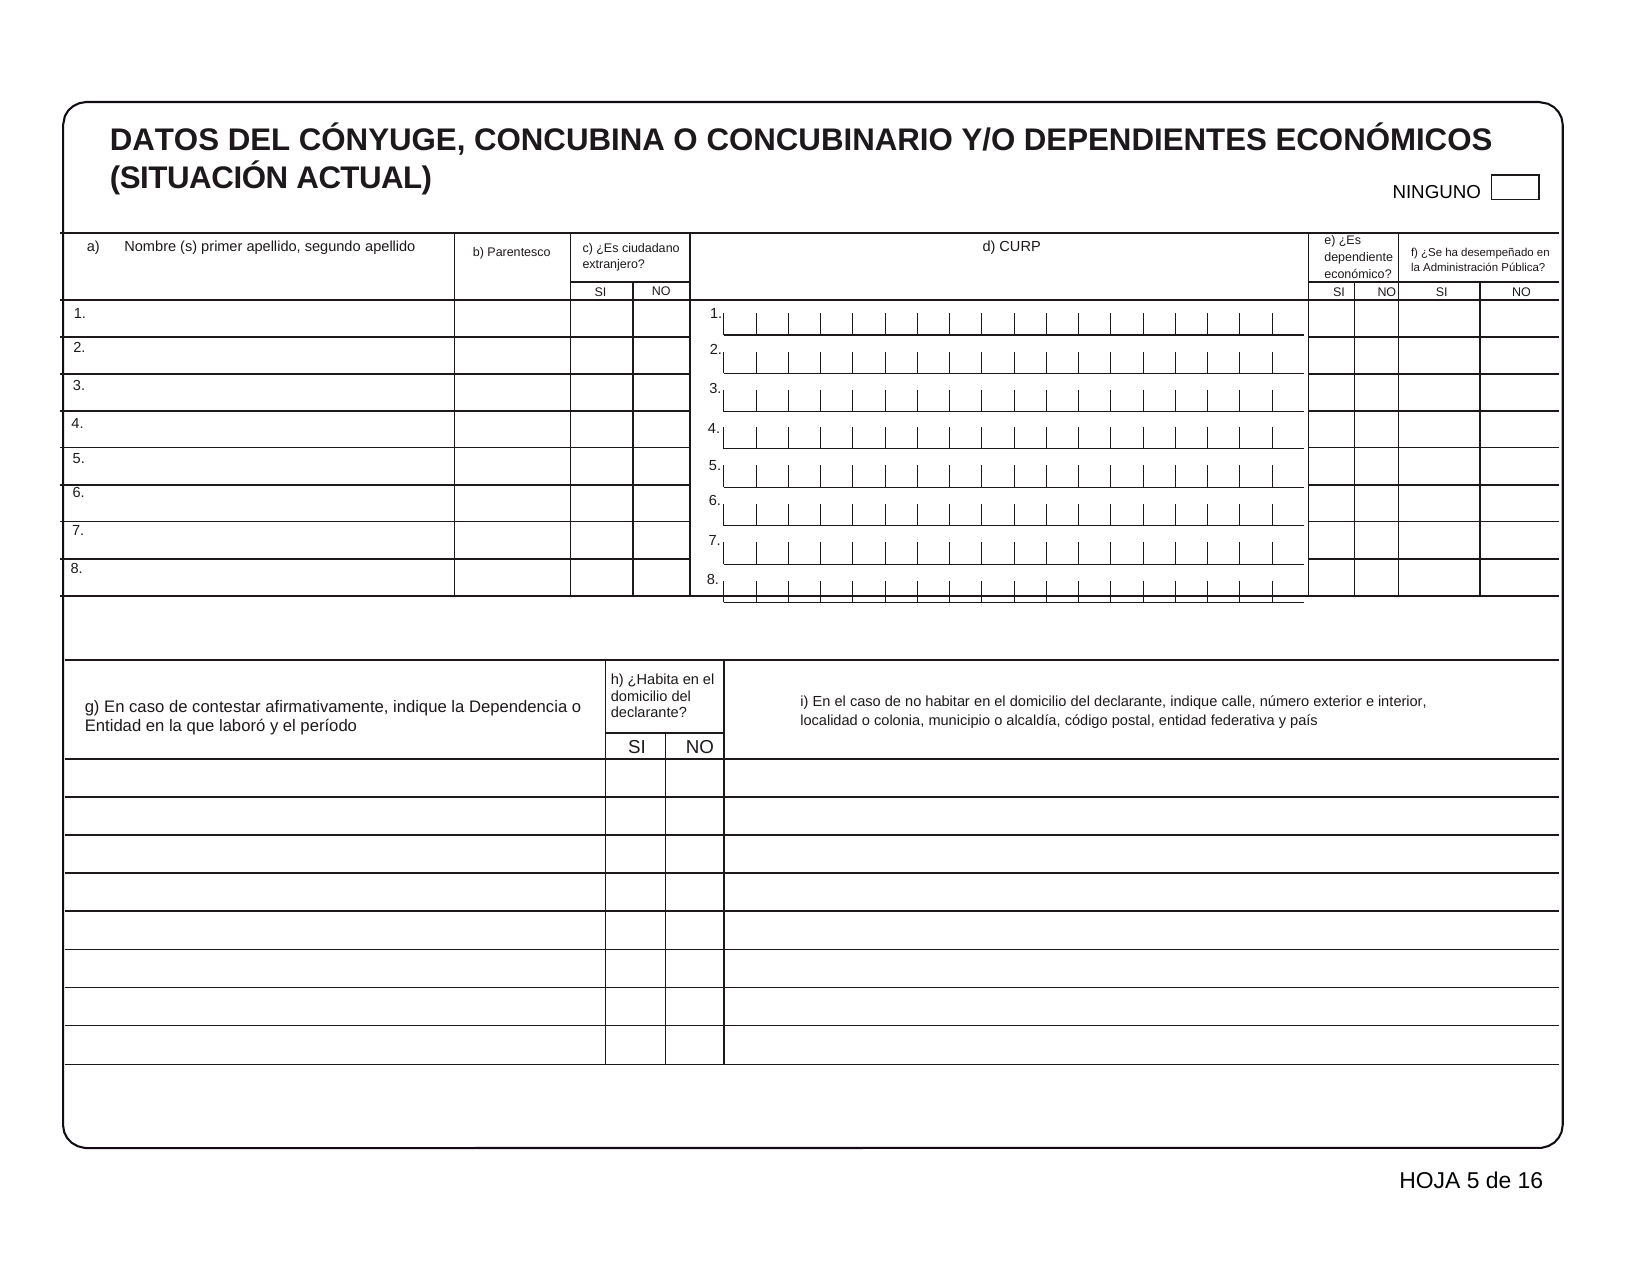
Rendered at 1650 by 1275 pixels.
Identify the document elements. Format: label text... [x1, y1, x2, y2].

table_cell [1481, 412, 1559, 447]
table_cell 4. [60, 412, 454, 447]
table_cell [455, 560, 570, 595]
table_cell [1481, 522, 1559, 558]
table_cell [606, 874, 665, 910]
table_cell [1355, 412, 1398, 447]
table_header d) CURP [691, 234, 1308, 299]
table_cell 6. [60, 486, 454, 521]
table_cell [725, 798, 1558, 834]
table_cell [65, 950, 605, 987]
table_cell [455, 522, 570, 558]
table_cell [606, 798, 665, 834]
table_cell [1309, 448, 1354, 484]
table_cell [571, 338, 632, 373]
table_cell [1481, 560, 1559, 595]
table_cell [1355, 338, 1398, 373]
table_cell [634, 375, 689, 410]
table_cell [1309, 522, 1354, 558]
table_cell SI [1309, 283, 1354, 299]
table_cell [725, 950, 1558, 987]
table_cell [666, 836, 723, 872]
table_cell [666, 988, 723, 1024]
table_cell NO [1355, 283, 1398, 299]
table_cell [634, 448, 689, 484]
table_cell [606, 836, 665, 872]
table_cell 5. [60, 448, 454, 484]
table_cell SI [606, 734, 665, 758]
table_cell [571, 560, 632, 595]
table_cell [634, 301, 689, 336]
table_cell [1399, 338, 1479, 373]
table_cell [606, 1026, 665, 1063]
table_cell [1355, 560, 1398, 595]
table_cell [65, 874, 605, 910]
table_cell [1481, 338, 1559, 373]
table_cell NO [1481, 283, 1559, 299]
table_header h) ¿Habita en el domicilio del declarante? [606, 661, 723, 732]
table_cell [606, 912, 665, 948]
table_cell [1355, 522, 1398, 558]
table_cell [571, 448, 632, 484]
table_cell [1355, 375, 1398, 410]
table_header a) Nombre (s) primer apellido, segundo apellido [60, 234, 454, 299]
table_header c) ¿Es ciudadano extranjero? [571, 234, 689, 281]
subtitle NINGUNO [1392, 181, 1617, 203]
table_cell [634, 560, 689, 595]
table_cell [455, 448, 570, 484]
table_cell [1399, 301, 1479, 336]
table_cell 1. [60, 301, 454, 336]
table_cell [1355, 486, 1398, 521]
table_cell [1309, 560, 1354, 595]
table_cell [455, 486, 570, 521]
table_cell 8. [60, 560, 454, 595]
table_cell [634, 486, 689, 521]
table_cell [1309, 338, 1354, 373]
table_cell [666, 950, 723, 987]
table_cell [571, 301, 632, 336]
table_cell [1309, 375, 1354, 410]
table_cell NO [634, 283, 689, 299]
table_cell [1399, 448, 1479, 484]
table_cell [65, 760, 605, 796]
table_cell [1399, 560, 1479, 595]
table_cell [1309, 412, 1354, 447]
table_cell [606, 760, 665, 796]
table_cell [1399, 522, 1479, 558]
table_cell 2. [60, 338, 454, 373]
text (SITUACIÓN ACTUAL) [109, 159, 438, 195]
table_cell [571, 375, 632, 410]
table_cell [1481, 486, 1559, 521]
table_cell SI [1399, 283, 1479, 299]
table_header f) ¿Se ha desempeñado en la Administración Pública? [1399, 234, 1559, 281]
table_header b) Parentesco [455, 234, 570, 299]
table_cell [634, 522, 689, 558]
table_cell [666, 874, 723, 910]
table_cell 1. 2. 3. 4. 5. 6. 7. 8. [691, 301, 1308, 595]
table_cell [455, 375, 570, 410]
table_cell [65, 798, 605, 834]
table_cell [1309, 486, 1354, 521]
table_cell NO [666, 734, 723, 758]
table_cell [1481, 301, 1559, 336]
table_cell 7. [60, 522, 454, 558]
table_cell [1481, 448, 1559, 484]
table_cell [65, 1026, 605, 1063]
table_cell [725, 1026, 1558, 1063]
table_header i) En el caso de no habitar en el domicilio del declarante, indique calle, número exterior e interior, localidad o colonia, municipio o alcaldía, código postal, entidad federativa y país [725, 661, 1558, 758]
table_cell SI [571, 283, 632, 299]
table_cell 3. [60, 375, 454, 410]
table_cell [725, 836, 1558, 872]
table_cell [725, 988, 1558, 1024]
table_cell [65, 836, 605, 872]
table_cell [725, 912, 1558, 948]
table_cell [1399, 486, 1479, 521]
table_cell [634, 412, 689, 447]
table_header g) En caso de contestar afirmativamente, indique la Dependencia o Entidad en la que laboró y el período [65, 661, 605, 758]
table_cell [606, 988, 665, 1024]
table_cell [1355, 448, 1398, 484]
table_cell [65, 912, 605, 948]
table_cell [571, 412, 632, 447]
table_cell [1355, 301, 1398, 336]
table_cell [65, 988, 605, 1024]
table_cell [1399, 375, 1479, 410]
text DATOS DEL CÓNYUGE, CONCUBINA O CONCUBINARIO Y/O DEPENDIENTES ECONÓMICOS [109, 121, 1617, 157]
table_cell [725, 874, 1558, 910]
table_cell [455, 301, 570, 336]
table_cell [666, 1026, 723, 1063]
table_cell [666, 912, 723, 948]
table_cell [571, 522, 632, 558]
table_header e) ¿Es dependiente económico? [1309, 234, 1398, 281]
table_cell [1481, 375, 1559, 410]
table_cell [666, 760, 723, 796]
table_cell [1399, 412, 1479, 447]
table_cell [455, 412, 570, 447]
table_cell [725, 760, 1558, 796]
table_cell [455, 338, 570, 373]
table_cell [606, 950, 665, 987]
table_cell [634, 338, 689, 373]
table_cell [1309, 301, 1354, 336]
table_cell [571, 486, 632, 521]
table_cell [666, 798, 723, 834]
